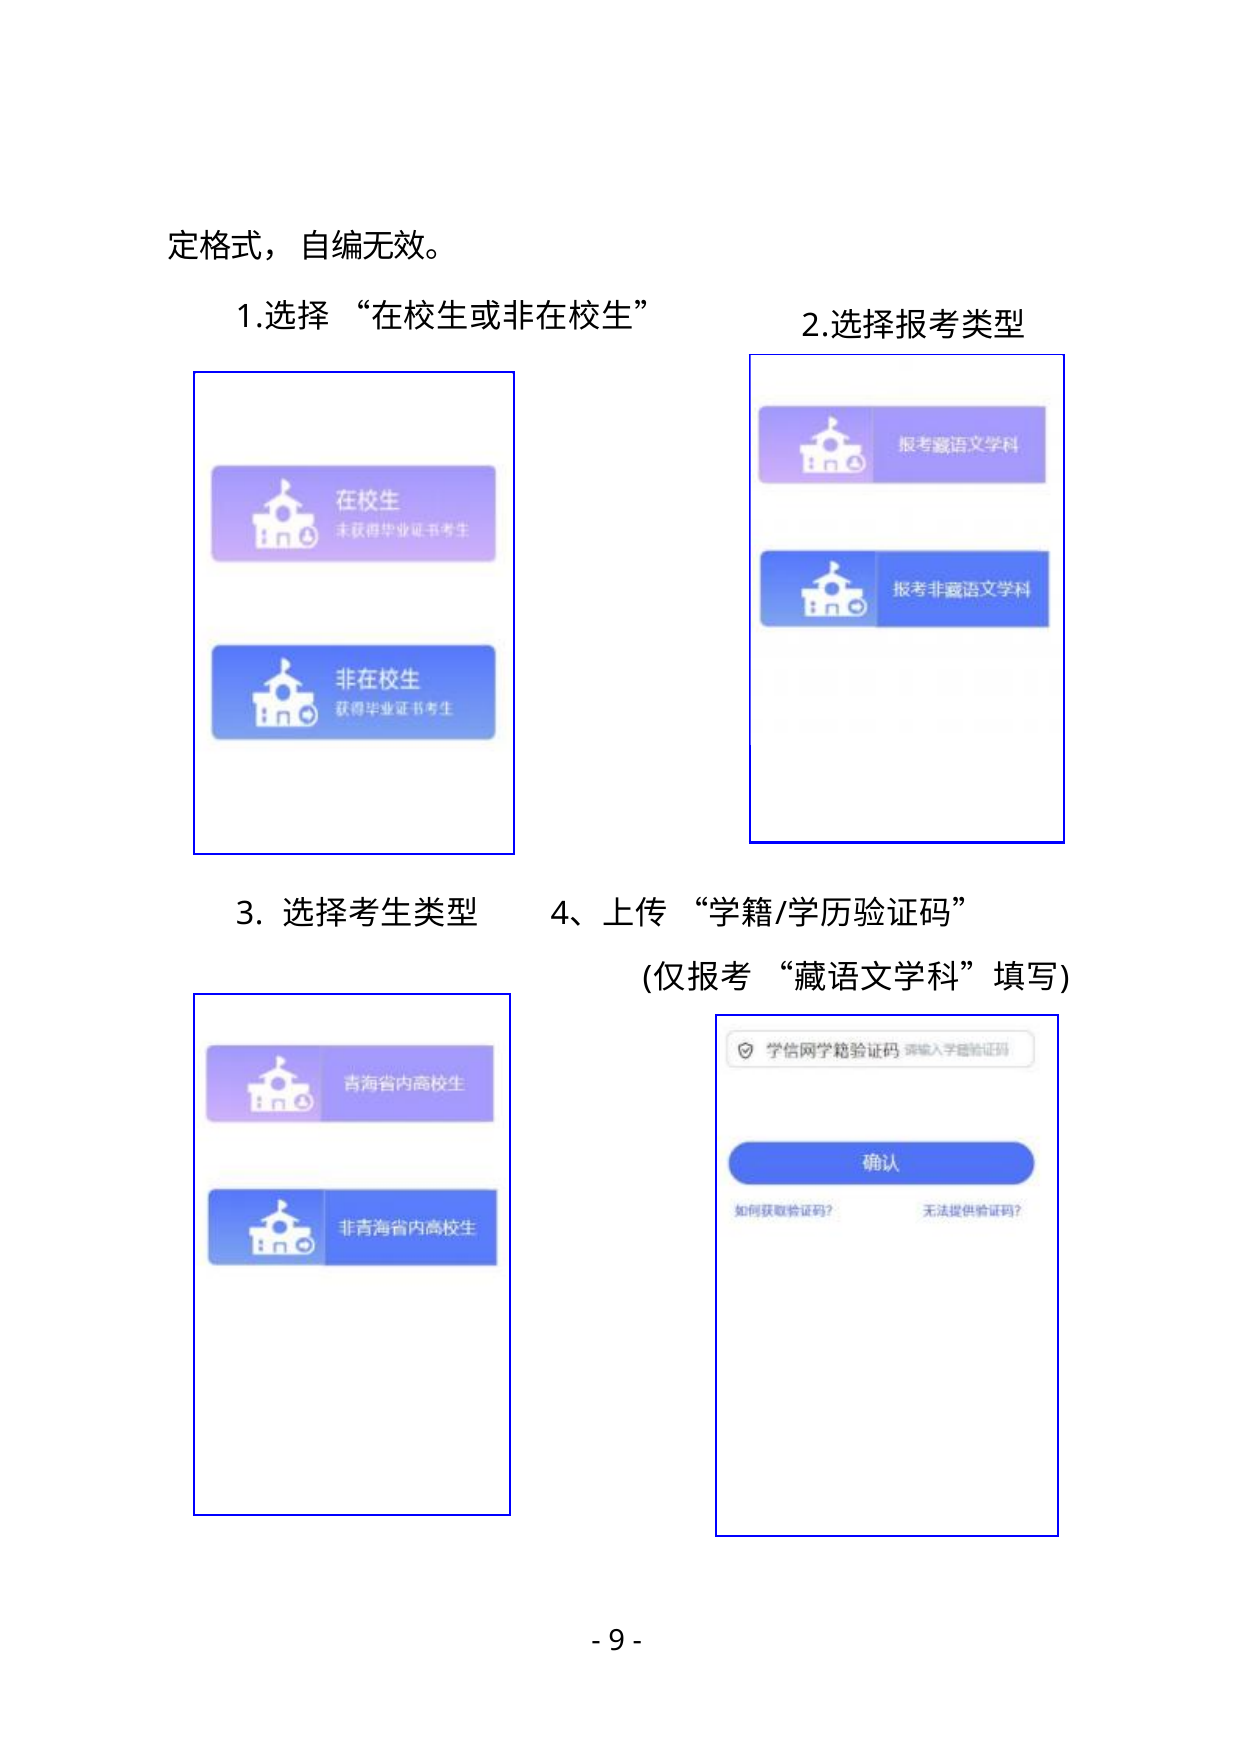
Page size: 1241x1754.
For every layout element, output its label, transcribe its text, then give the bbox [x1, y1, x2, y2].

text 1.选择 “在校生或非在校生” [235, 298, 791, 335]
text 3. 选择考生类型 4、上传 “学籍/学历验证码” [236, 890, 1096, 933]
table_header [717, 1431, 1057, 1534]
text 定格式， 自编无效。 [167, 238, 791, 298]
picture [195, 995, 509, 1411]
picture [195, 373, 513, 758]
picture [717, 1016, 1057, 1431]
text (仅报考 “藏语文学科”填写) [167, 954, 1069, 998]
text 2.选择报考类型 [801, 307, 1096, 343]
table_header [195, 758, 513, 853]
picture [750, 355, 1063, 745]
